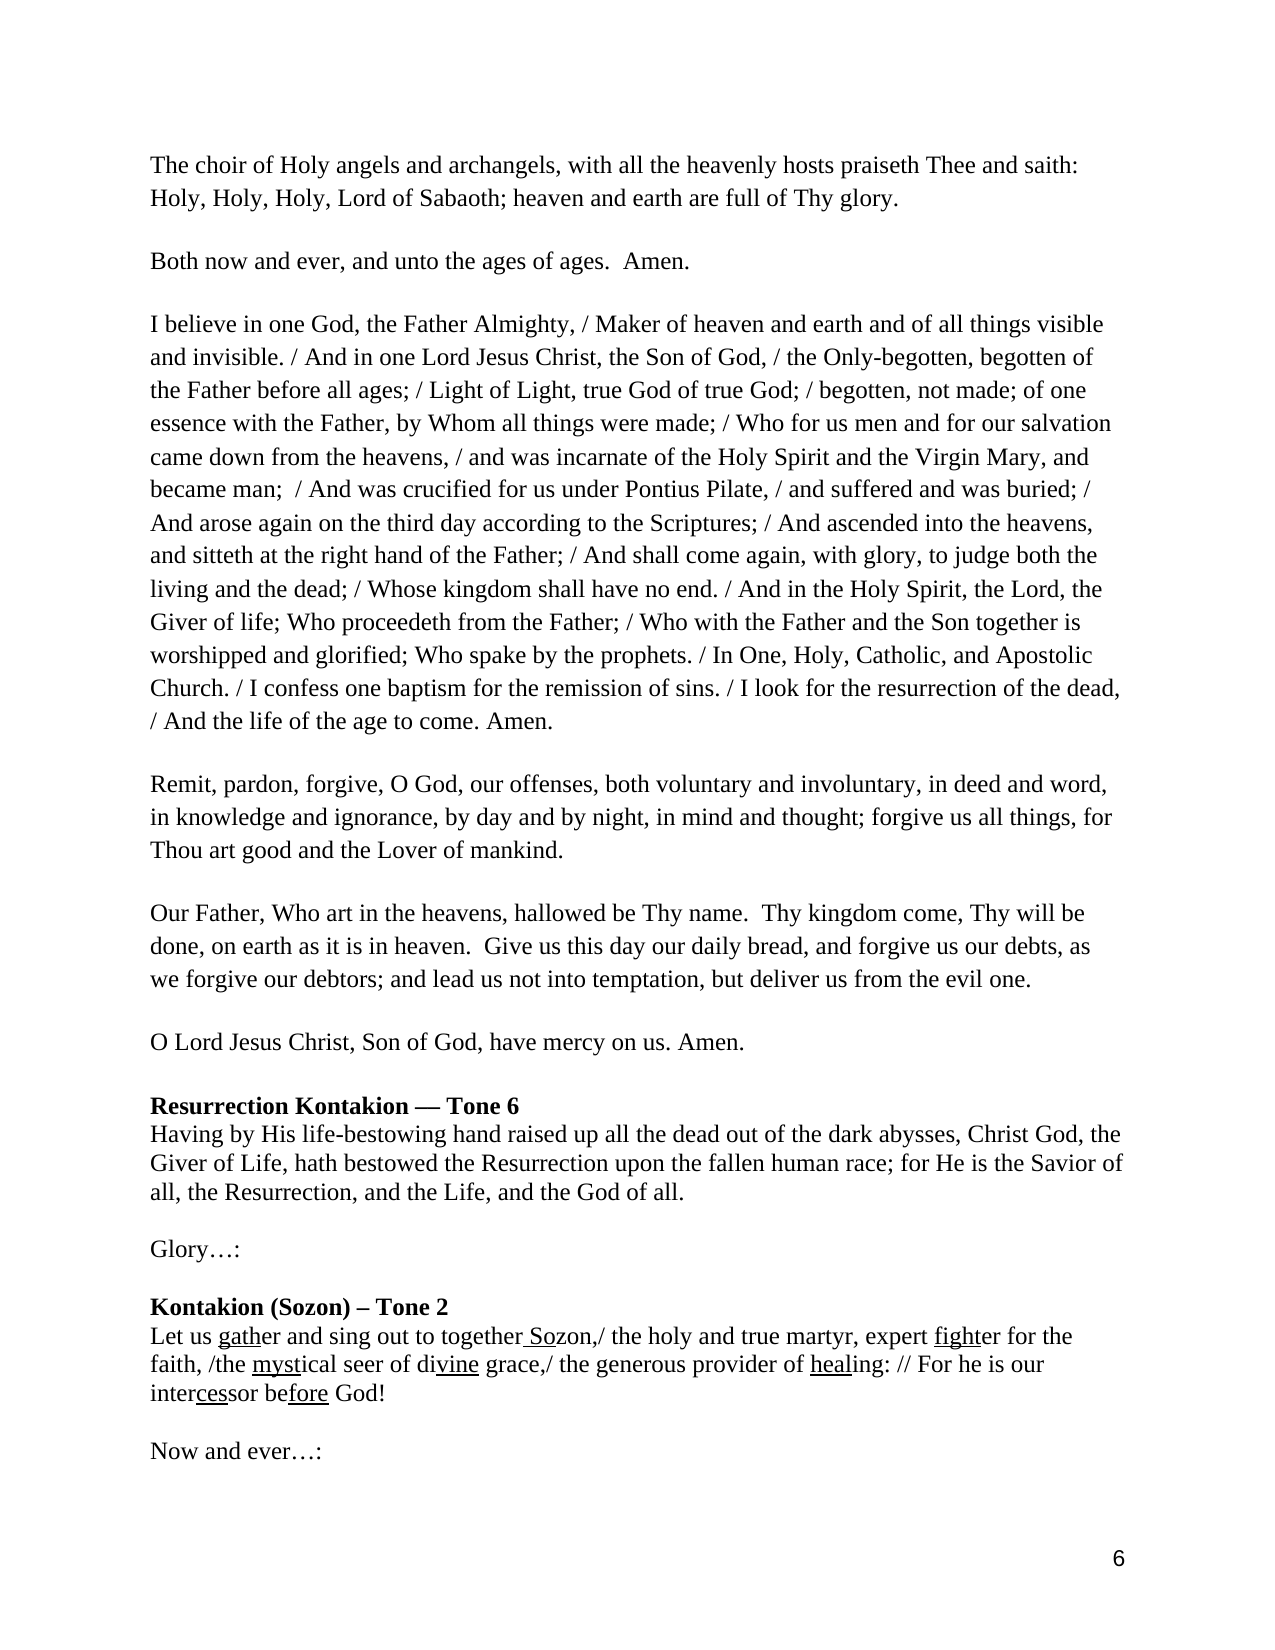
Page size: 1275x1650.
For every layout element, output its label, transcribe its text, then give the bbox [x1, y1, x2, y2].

text O Lord Jesus Christ, Son of God, have mercy on us. Amen. [150, 1027, 1125, 1056]
text Let us gather and sing out to together Sozon,/ the holy and true martyr, expert fighter for the faith, /the mystical seer of divine grace,/ the generous provider of healing: // For he is our intercessor before God! [150, 1321, 1125, 1407]
text Having by His life-bestowing hand raised up all the dead out of the dark abysses, Christ God, the Giver of Life, hath bestowed the Resurrection upon the fallen human race; for He is the Savior of all, the Resurrection, and the Life, and the God of all. [150, 1119, 1125, 1206]
text The choir of Holy angels and archangels, with all the heavenly hosts praiseth Thee and saith: Holy, Holy, Holy, Lord of Sabaoth; heaven and earth are full of Thy glory. [150, 150, 1125, 212]
text Remit, pardon, forgive, O God, our offenses, both voluntary and involuntary, in deed and word, in knowledge and ignorance, by day and by night, in mind and thought; forgive us all things, for Thou art good and the Lover of mankind. [150, 769, 1125, 864]
text Glory…: [150, 1234, 1125, 1263]
text Our Father, Who art in the heavens, hallowed be Thy name. Thy kingdom come, Thy will be done, on earth as it is in heaven. Give us this day our daily bread, and forgive us our debts, as we forgive our debtors; and lead us not into temptation, but deliver us from the evil one. [150, 898, 1125, 993]
text Resurrection Kontakion –– Tone 6 [150, 1091, 1125, 1119]
text Now and ever…: [150, 1436, 1125, 1464]
text Both now and ever, and unto the ages of ages. Amen. [150, 246, 1125, 275]
text Kontakion (Sozon) – Tone 2 [150, 1292, 1125, 1321]
text I believe in one God, the Father Almighty, / Maker of heaven and earth and of all things visible and invisible. / And in one Lord Jesus Christ, the Son of God, / the Only-begotten, begotten of the Father before all ages; / Light of Light, true God of true God; / begotten, not made; of one essence with the Father, by Whom all things were made; / Who for us men and for our salvation came down from the heavens, / and was incarnate of the Holy Spirit and the Virgin Mary, and became man; / And was crucified for us under Pontius Pilate, / and suffered and was buried; / And arose again on the third day according to the Scriptures; / And ascended into the heavens, and sitteth at the right hand of the Father; / And shall come again, with glory, to judge both the living and the dead; / Whose kingdom shall have no end. / And in the Holy Spirit, the Lord, the Giver of life; Who proceedeth from the Father; / Who with the Father and the Son together is worshipped and glorified; Who spake by the prophets. / In One, Holy, Catholic, and Apostolic Church. / I confess one baptism for the remission of sins. / I look for the resurrection of the dead, / And the life of the age to come. Amen. [150, 309, 1125, 734]
